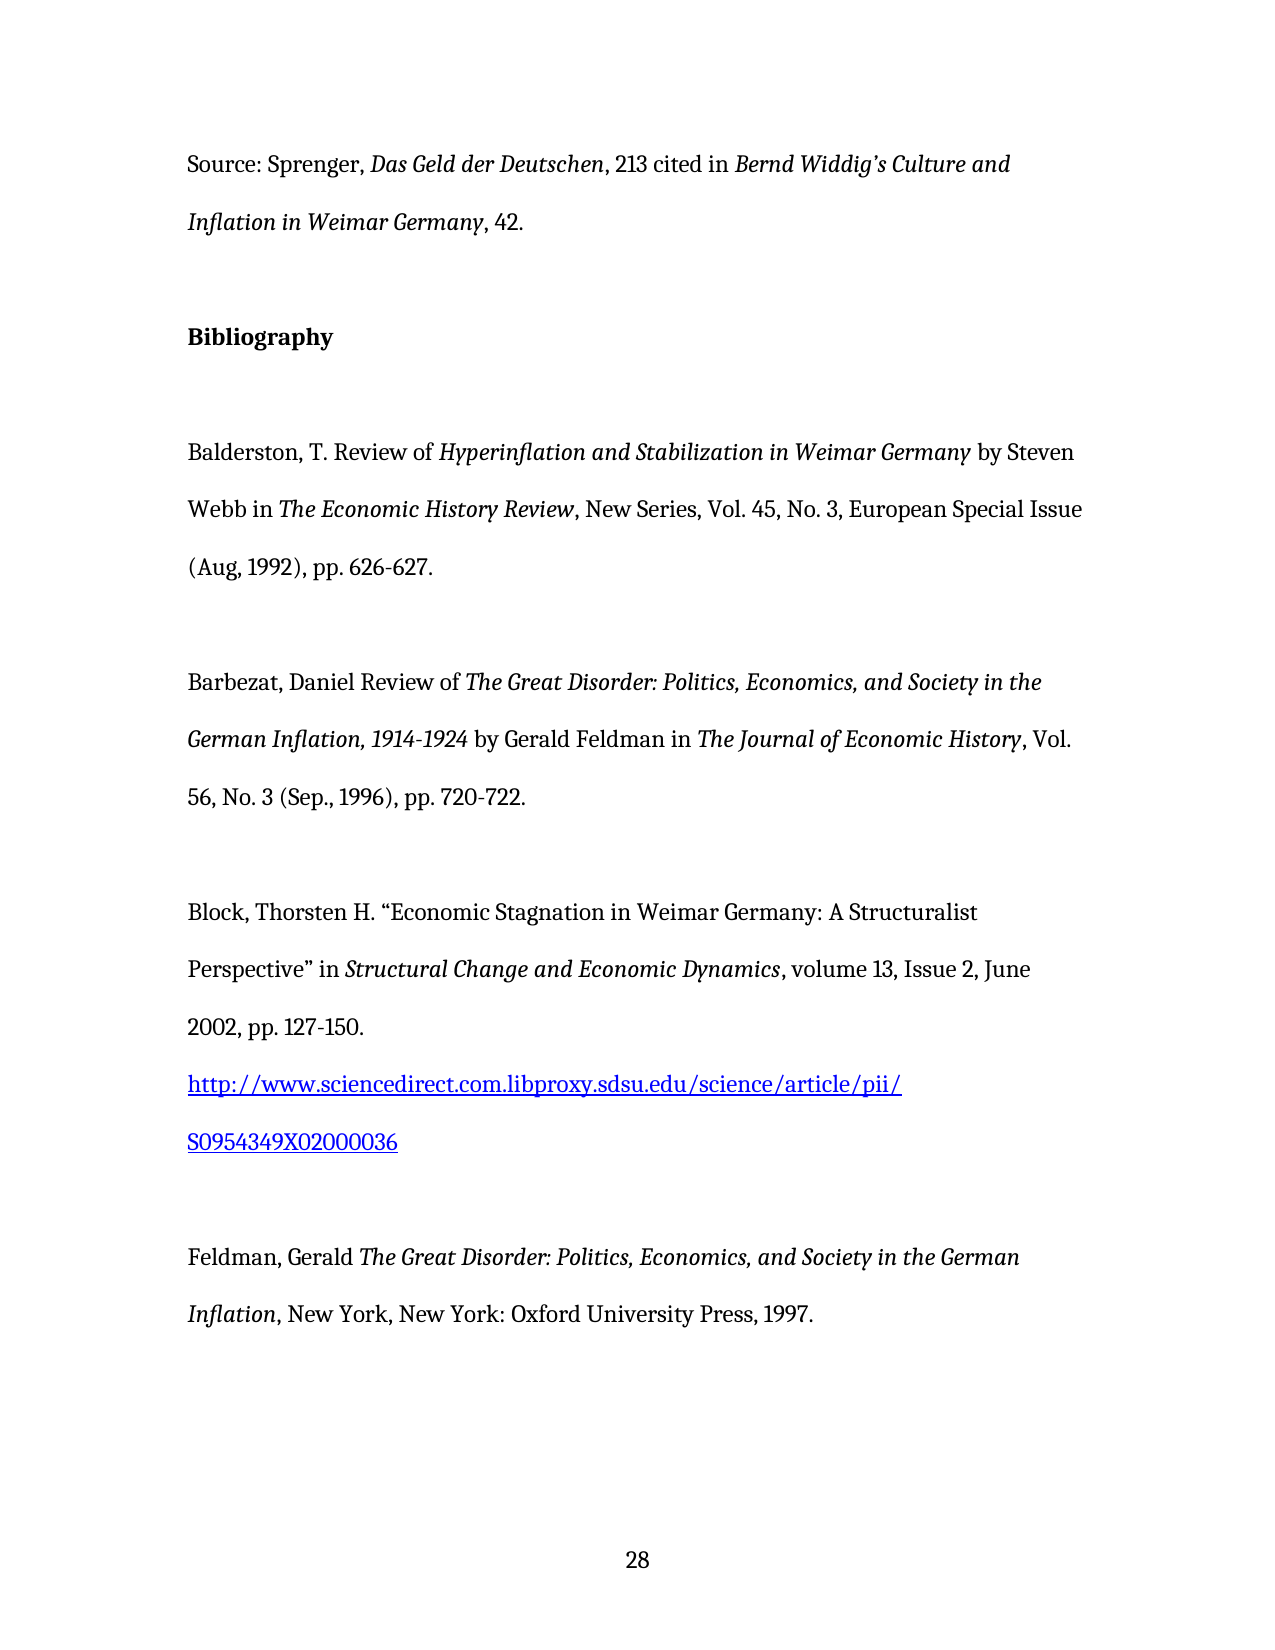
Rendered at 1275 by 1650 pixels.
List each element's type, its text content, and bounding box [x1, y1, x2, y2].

text Balderston, T. Review of Hyperinflation and Stabilization in Weimar Germany by Steven Webb in The Economic History Review, New Series, Vol. 45, No. 3, European Special Issue (Aug, 1992), pp. 626-627. [187, 437, 1087, 581]
text Feldman, Gerald The Great Disorder: Politics, Economics, and Society in the German Inflation, New York, New York: Oxford University Press, 1997. [187, 1242, 1087, 1329]
text Block, Thorsten H. “Economic Stagnation in Weimar Germany: A Structuralist Perspective” in Structural Change and Economic Dynamics, volume 13, Issue 2, June 2002, pp. 127-150. http://www.sciencedirect.com.libproxy.sdsu.edu/science/article/pii/S0954349X02000036 [187, 897, 1087, 1156]
text Source: Sprenger, Das Geld der Deutschen, 213 cited in Bernd Widdig’s Culture and Inflation in Weimar Germany, 42. [187, 150, 1087, 236]
text Barbezat, Daniel Review of The Great Disorder: Politics, Economics, and Society in the German Inflation, 1914-1924 by Gerald Feldman in The Journal of Economic History, Vol. 56, No. 3 (Sep., 1996), pp. 720-722. [187, 667, 1087, 811]
text Bibliography [187, 322, 1087, 351]
